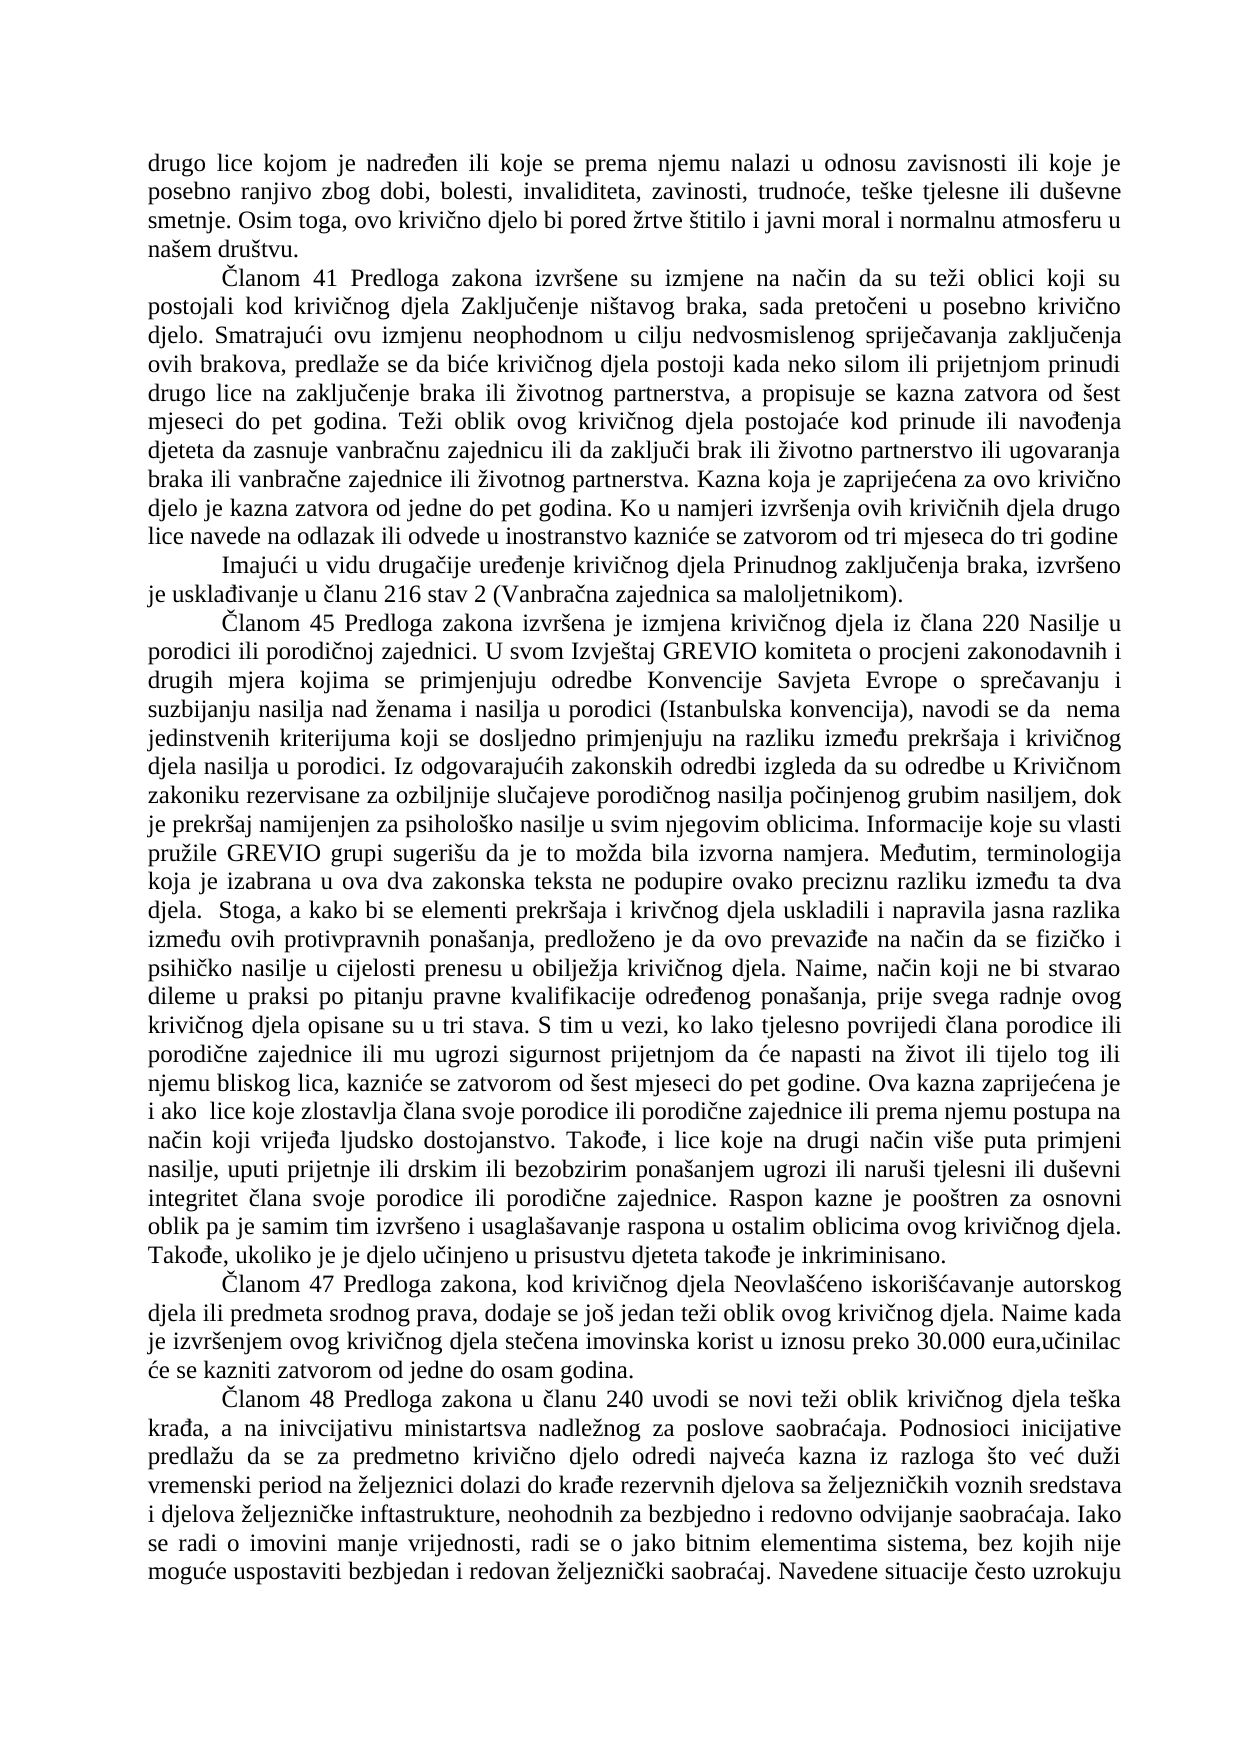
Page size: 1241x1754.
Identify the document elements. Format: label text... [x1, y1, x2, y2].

text Imajući u vidu drugačije uređenje krivičnog djela Prinudnog zaključenja braka, izvršeno je usklađivanje u članu 216 stav 2 (Vanbračna zajednica sa maloljetnikom). [148, 550, 1122, 608]
text Članom 41 Predloga zakona izvršene su izmjene na način da su teži oblici koji su postojali kod krivičnog djela Zaključenje ništavog braka, sada pretočeni u posebno krivično djelo. Smatrajući ovu izmjenu neophodnom u cilju nedvosmislenog spriječavanja zaključenja ovih brakova, predlaže se da biće krivičnog djela postoji kada neko silom ili prijetnjom prinudi drugo lice na zaključenje braka ili životnog partnerstva, a propisuje se kazna zatvora od šest mjeseci do pet godina. Teži oblik ovog krivičnog djela postojaće kod prinude ili navođenja djeteta da zasnuje vanbračnu zajednicu ili da zaključi brak ili životno partnerstvo ili ugovaranja braka ili vanbračne zajednice ili životnog partnerstva. Kazna koja je zaprijećena za ovo krivično djelo je kazna zatvora od jedne do pet godina. Ko u namjeri izvršenja ovih krivičnih djela drugo lice navede na odlazak ili odvede u inostranstvo kazniće se zatvorom od tri mjeseca do tri godine [148, 263, 1122, 550]
text Članom 47 Predloga zakona, kod krivičnog djela Neovlašćeno iskorišćavanje autorskog djela ili predmeta srodnog prava, dodaje se još jedan teži oblik ovog krivičnog djela. Naime kada je izvršenjem ovog krivičnog djela stečena imovinska korist u iznosu preko 30.000 eura,učinilac će se kazniti zatvorom od jedne do osam godina. [148, 1269, 1122, 1384]
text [148, 1384, 1122, 1585]
text Članom 45 Predloga zakona izvršena je izmjena krivičnog djela iz člana 220 Nasilje u porodici ili porodičnoj zajednici. U svom Izvještaj GREVIO komiteta o procjeni zakonodavnih i drugih mjera kojima se primjenjuju odredbe Konvencije Savjeta Evrope o sprečavanju i suzbijanju nasilja nad ženama i nasilja u porodici (Istanbulska konvencija), navodi se da nema jedinstvenih kriterijuma koji se dosljedno primjenjuju na razliku između prekršaja i krivičnog djela nasilja u porodici. Iz odgovarajućih zakonskih odredbi izgleda da su odredbe u Krivičnom zakoniku rezervisane za ozbiljnije slučajeve porodičnog nasilja počinjenog grubim nasiljem, dok je prekršaj namijenjen za psihološko nasilje u svim njegovim oblicima. Informacije koje su vlasti pružile GREVIO grupi sugerišu da je to možda bila izvorna namjera. Međutim, terminologija koja je izabrana u ova dva zakonska teksta ne podupire ovako preciznu razliku između ta dva djela. Stoga, a kako bi se elementi prekršaja i krivčnog djela uskladili i napravila jasna razlika između ovih protivpravnih ponašanja, predloženo je da ovo prevaziđe na način da se fizičko i psihičko nasilje u cijelosti prenesu u obilježja krivičnog djela. Naime, način koji ne bi stvarao dileme u praksi po pitanju pravne kvalifikacije određenog ponašanja, prije svega radnje ovog krivičnog djela opisane su u tri stava. S tim u vezi, ko lako tjelesno povrijedi člana porodice ili porodične zajednice ili mu ugrozi sigurnost prijetnjom da će napasti na život ili tijelo tog ili njemu bliskog lica, kazniće se zatvorom od šest mjeseci do pet godine. Ova kazna zaprijećena je i ako lice koje zlostavlja člana svoje porodice ili porodične zajednice ili prema njemu postupa na način koji vrijeđa ljudsko dostojanstvo. Takođe, i lice koje na drugi način više puta primjeni nasilje, uputi prijetnje ili drskim ili bezobzirim ponašanjem ugrozi ili naruši tjelesni ili duševni integritet člana svoje porodice ili porodične zajednice. Raspon kazne je pooštren za osnovni oblik pa je samim tim izvršeno i usaglašavanje raspona u ostalim oblicima ovog krivičnog djela. Takođe, ukoliko je je djelo učinjeno u prisustvu djeteta takođe je inkriminisano. [148, 608, 1122, 1269]
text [148, 148, 1122, 263]
